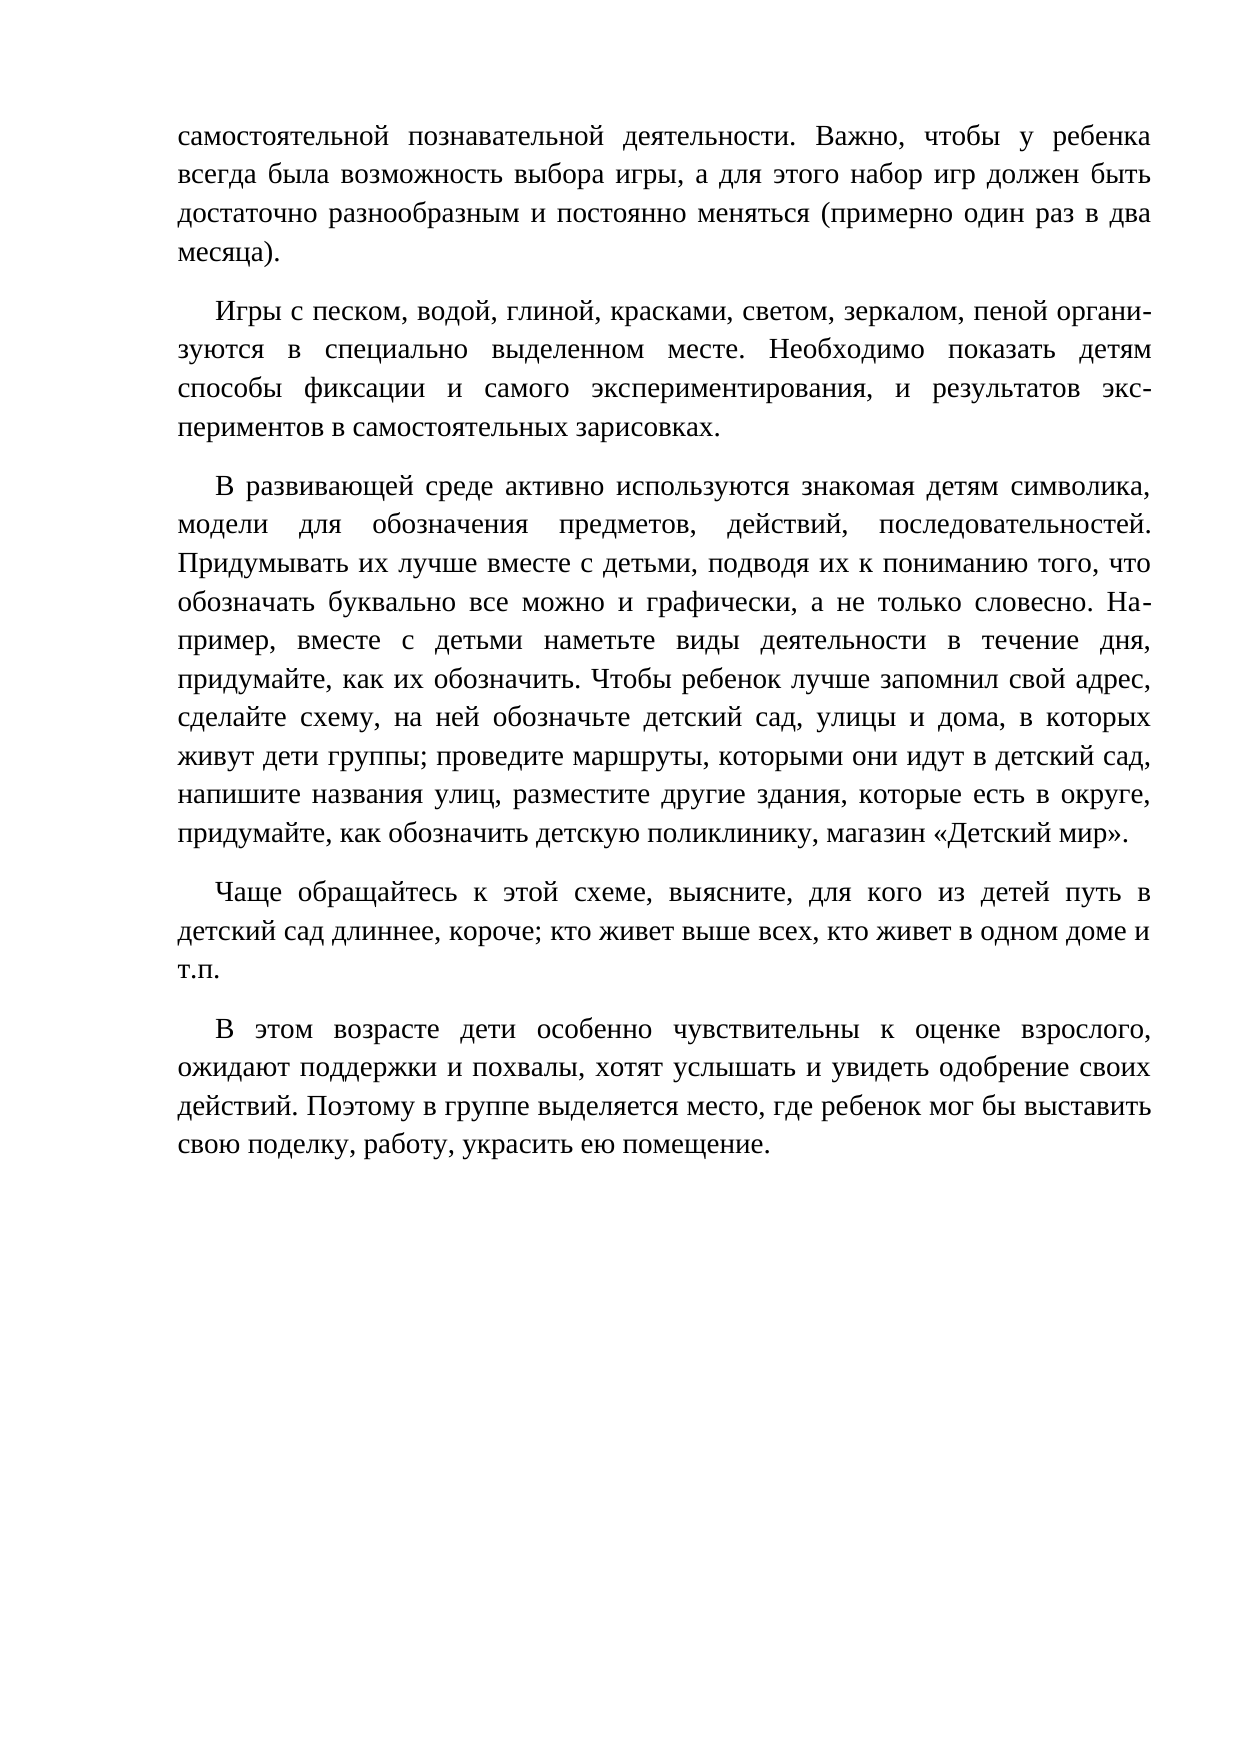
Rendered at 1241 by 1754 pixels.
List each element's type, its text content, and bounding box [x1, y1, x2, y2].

text В этом возрасте дети особенно чувствительны к оценке взрослого, ожидают поддержки и похвалы, хотят услышать и увидеть одобрение своих действий. Поэтому в группе выделяется место, где ребенок мог бы выставить свою поделку, работу, украсить ею помещение. [177, 1011, 1152, 1160]
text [177, 118, 1152, 267]
text Игры с песком, водой, глиной, красками, светом, зеркалом, пеной организуются в специально выделенном месте. Необходимо показать детям способы фиксации и самого экспериментирования, и результатов экспериментов в самостоятельных зарисовках. [177, 293, 1152, 442]
text В развивающей среде активно используются знакомая детям символика, модели для обозначения предметов, действий, последовательностей. Придумывать их лучше вместе с детьми, подводя их к пониманию того, что обозначать буквально все можно и графически, а не только словесно. Например, вместе с детьми наметьте виды деятельности в течение дня, придумайте, как их обозначить. Чтобы ребенок лучше запомнил свой адрес, сделайте схему, на ней обозначьте детский сад, улицы и дома, в которых живут дети группы; проведите маршруты, которыми они идут в детский сад, напишите названия улиц, разместите другие здания, которые есть в округе, придумайте, как обозначить детскую поликлинику, магазин «Детский мир». [177, 468, 1152, 848]
text Чаще обращайтесь к этой схеме, выясните, для кого из детей путь в детский сад длиннее, короче; кто живет выше всех, кто живет в одном доме и т.п. [177, 874, 1152, 985]
